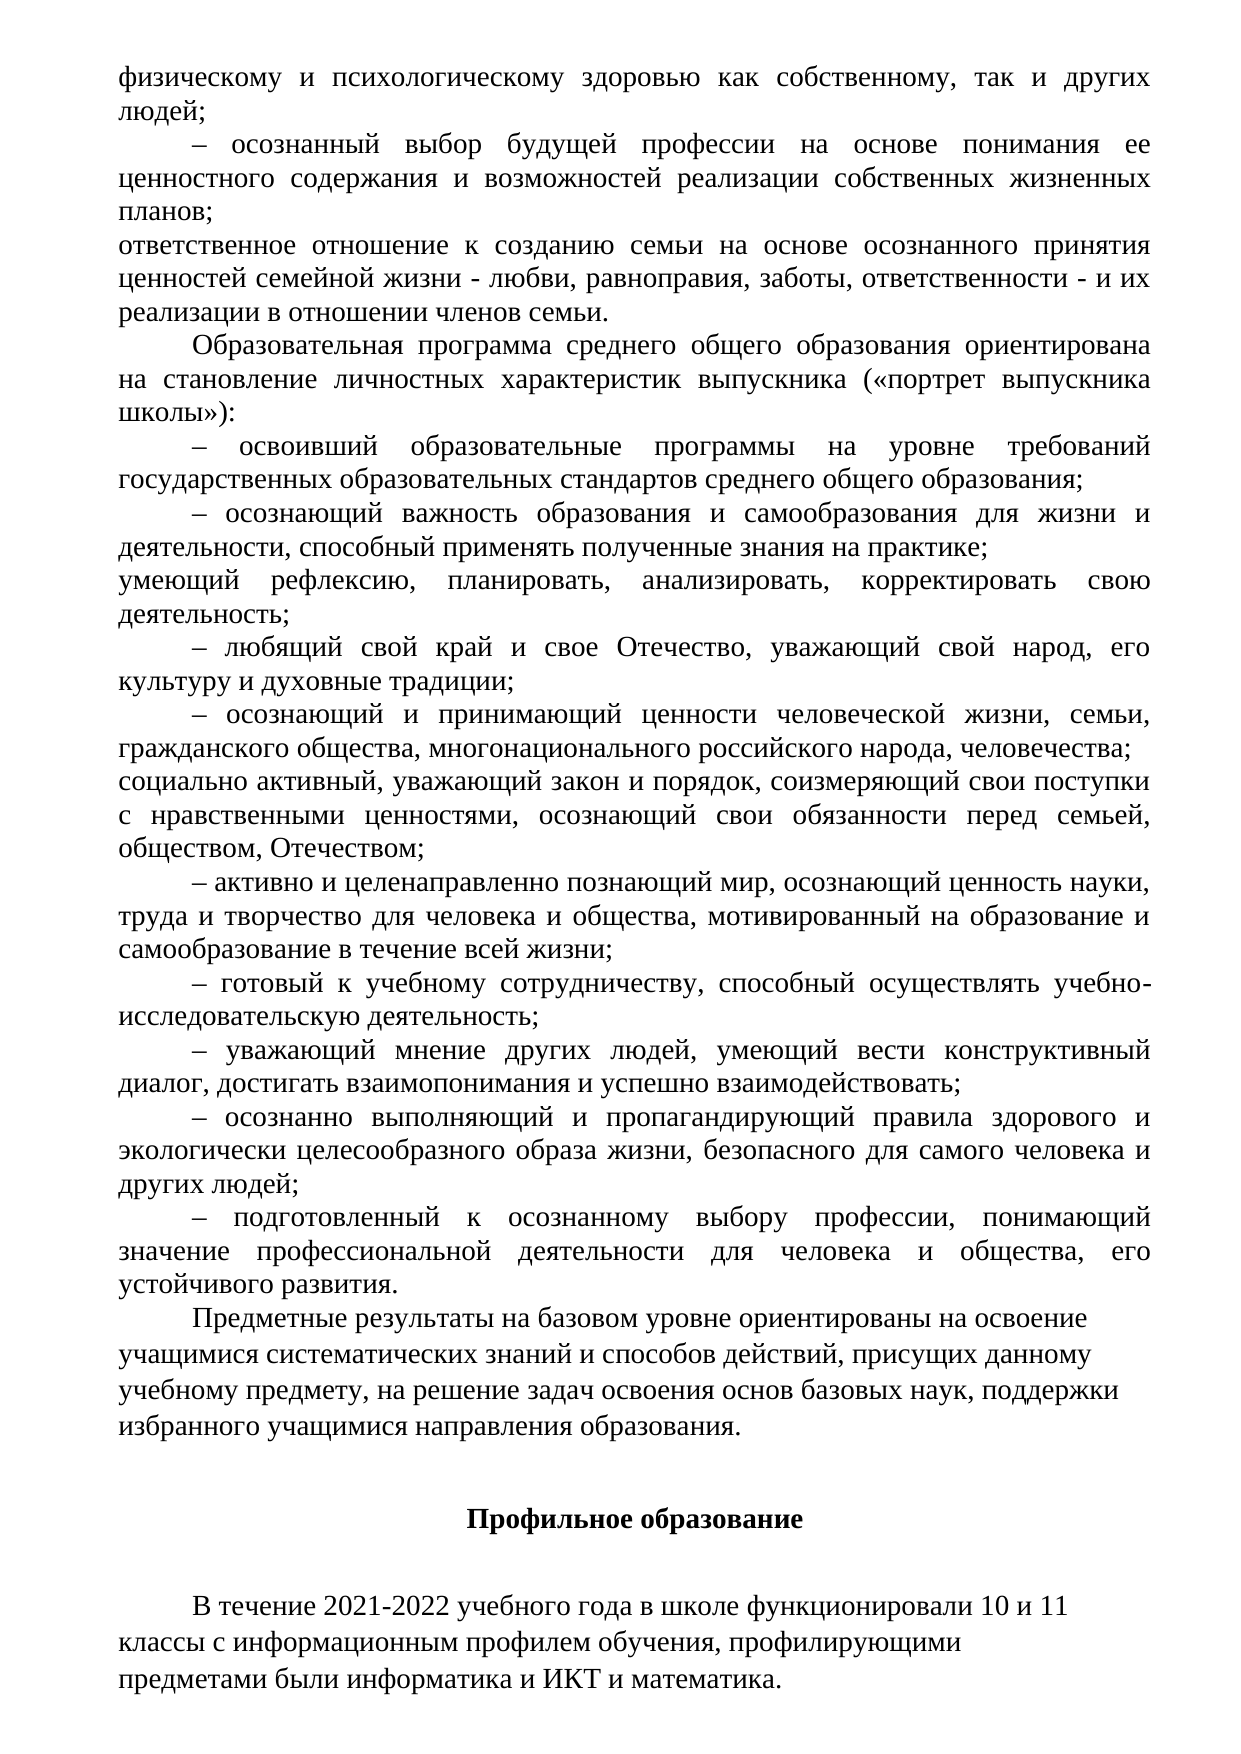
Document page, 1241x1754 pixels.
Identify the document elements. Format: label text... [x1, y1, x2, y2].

text – любящий свой край и свое Отечество, уважающий свой народ, его культуру и духовные традиции; [118, 629, 1152, 696]
text социально активный, уважающий закон и порядок, соизмеряющий свои поступки с нравственными ценностями, осознающий свои обязанности перед семьей, обществом, Отечеством; [118, 763, 1152, 864]
text Образовательная программа среднего общего образования ориентирована на становление личностных характеристик выпускника («портрет выпускника школы»): [118, 327, 1152, 428]
text – осознающий и принимающий ценности человеческой жизни, семьи, гражданского общества, многонационального российского народа, человечества; [118, 696, 1152, 763]
text – осознанно выполняющий и пропагандирующий правила здорового и экологически целесообразного образа жизни, безопасного для самого человека и других людей; [118, 1099, 1152, 1199]
text – осознающий важность образования и самообразования для жизни и деятельности, способный применять полученные знания на практике; [118, 495, 1152, 562]
text – подготовленный к осознанному выбору профессии, понимающий значение профессиональной деятельности для человека и общества, его устойчивого развития. [118, 1199, 1152, 1300]
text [118, 59, 1152, 126]
text Предметные результаты на базовом уровне ориентированы на освоение учащимися систематических знаний и способов действий, присущих данному учебному предмету, на решение задач освоения основ базовых наук, поддержки избранного учащимися направления образования. [118, 1300, 1152, 1442]
text – уважающий мнение других людей, умеющий вести конструктивный диалог, достигать взаимопонимания и успешно взаимодействовать; [118, 1032, 1152, 1099]
text ответственное отношение к созданию семьи на основе осознанного принятия ценностей семейной жизни - любви, равноправия, заботы, ответственности - и их реализации в отношении членов семьи. [118, 227, 1152, 327]
text умеющий рефлексию, планировать, анализировать, корректировать свою деятельность; [118, 562, 1152, 629]
text В течение 2021-2022 учебного года в школе функционировали 10 и 11 классы с информационным профилем обучения, профилирующими предметами были информатика и ИКТ и математика. [118, 1588, 1108, 1694]
text Профильное образование [118, 1488, 1152, 1538]
text – активно и целенаправленно познающий мир, осознающий ценность науки, труда и творчество для человека и общества, мотивированный на образование и самообразование в течение всей жизни; [118, 864, 1152, 965]
text – готовый к учебному сотрудничеству, способный осуществлять учебноисследовательскую деятельность; [118, 965, 1152, 1032]
text – осознанный выбор будущей профессии на основе понимания ее ценностного содержания и возможностей реализации собственных жизненных планов; [118, 126, 1152, 227]
text – освоивший образовательные программы на уровне требований государственных образовательных стандартов среднего общего образования; [118, 428, 1152, 495]
